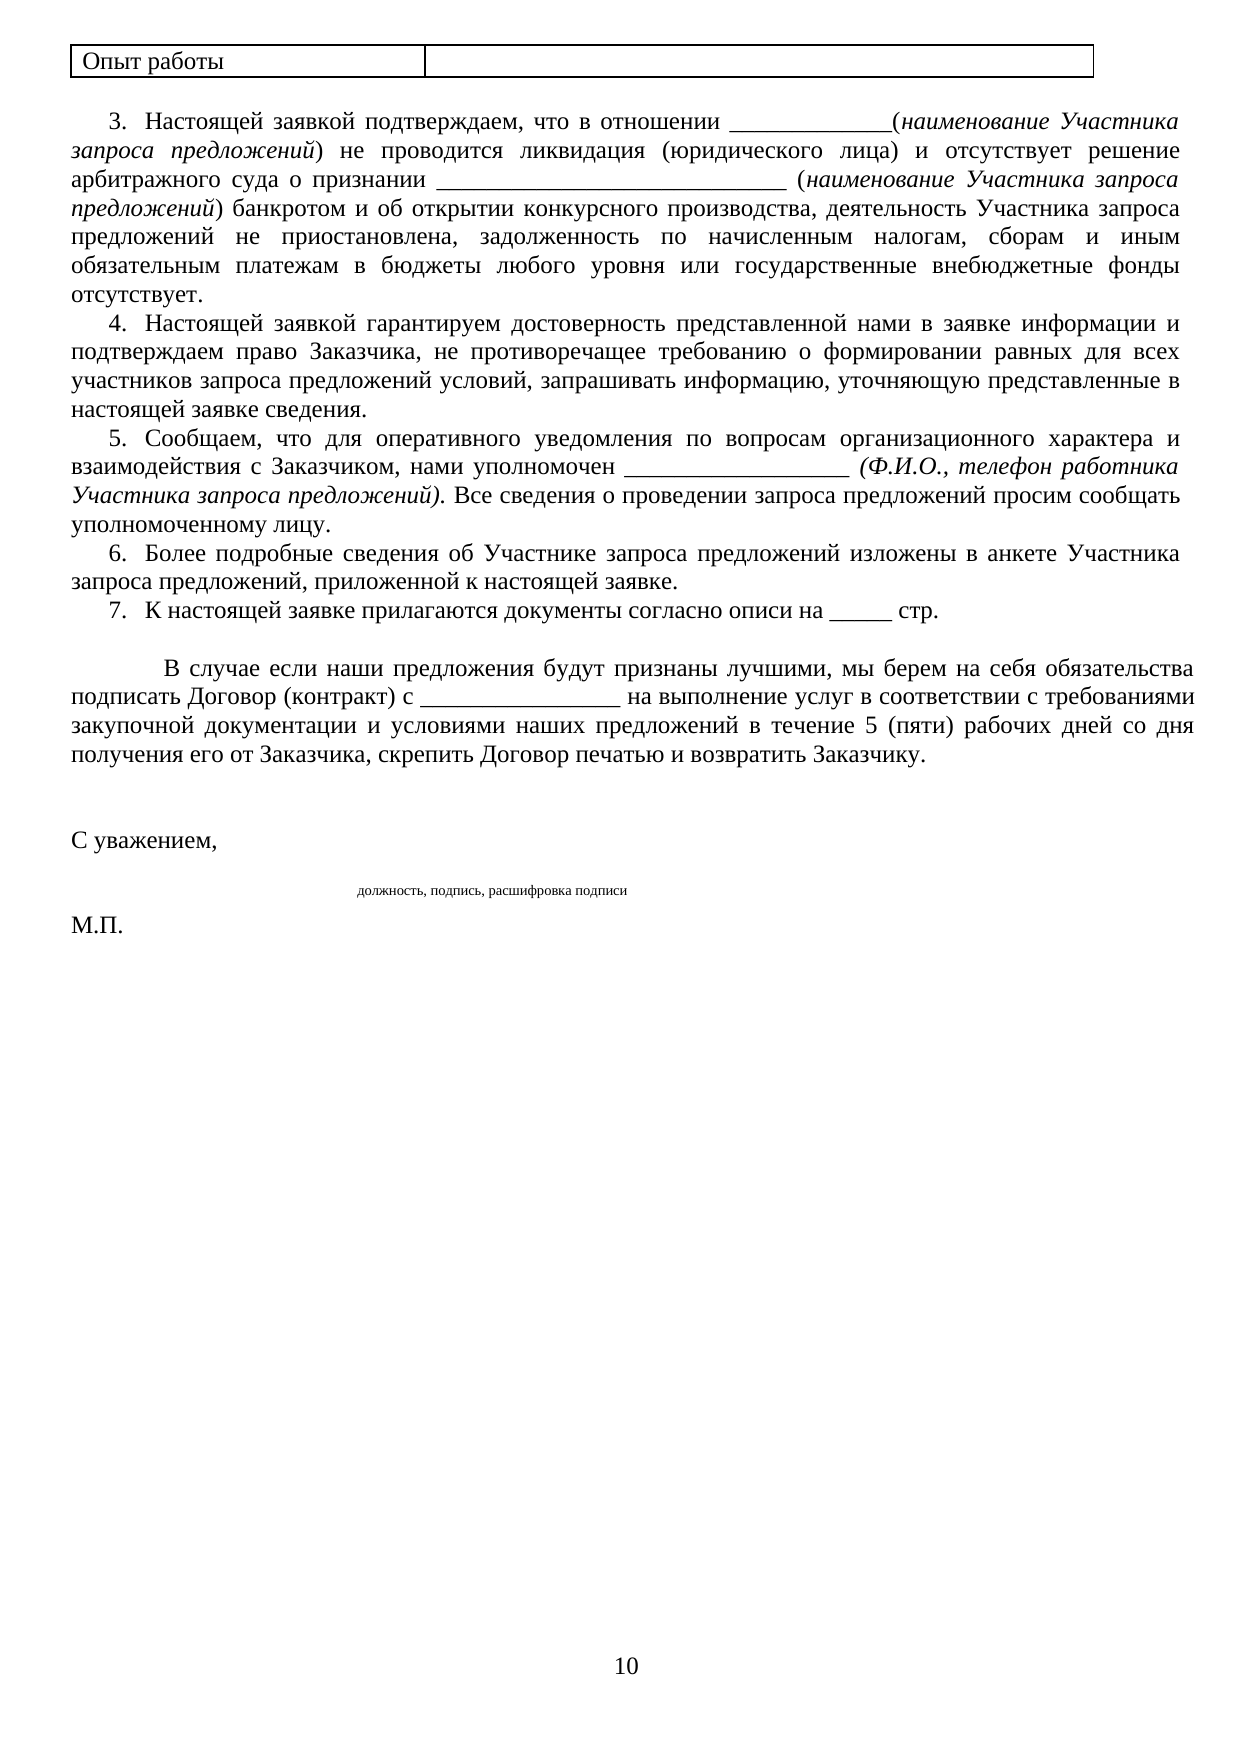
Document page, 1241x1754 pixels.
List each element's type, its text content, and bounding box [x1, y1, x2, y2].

text С уважением, [71, 825, 1196, 854]
list Более подробные сведения об Участнике запроса предложений изложены в анкете Участника запроса предложений, приложенной к настоящей заявке. [71, 538, 1181, 595]
table_cell [426, 46, 1093, 76]
list Сообщаем, что для оперативного уведомления по вопросам организационного характера и взаимодействия с Заказчиком, нами уполномочен __________________ (Ф.И.О., телефон работника Участника запроса предложений). Все сведения о проведении запроса предложений просим сообщать уполномоченному лицу. [71, 423, 1181, 538]
list Настоящей заявкой подтверждаем, что в отношении _____________(наименование Участника запроса предложений) не проводится ликвидация (юридического лица) и отсутствует решение арбитражного суда о признании ____________________________ (наименование Участника запроса предложений) банкротом и об открытии конкурсного производства, деятельность Участника запроса предложений не приостановлена, задолженность по начисленным налогам, сборам и иным обязательным платежам в бюджеты любого уровня или государственные внебюджетные фонды отсутствует. [71, 106, 1181, 308]
list К настоящей заявке прилагаются документы согласно описи на _____ стр. [71, 595, 1181, 624]
table_cell Опыт работы [72, 46, 424, 76]
list Настоящей заявкой гарантируем достоверность представленной нами в заявке информации и подтверждаем право Заказчика, не противоречащее требованию о формировании равных для всех участников запроса предложений условий, запрашивать информацию, уточняющую представленные в настоящей заявке сведения. [71, 308, 1181, 423]
text должность, подпись, расшифровка подписи [71, 882, 1196, 911]
text М.П. [71, 911, 1196, 939]
text В случае если наши предложения будут признаны лучшими, мы берем на себя обязательства подписать Договор (контракт) с ________________ на выполнение услуг в соответствии с требованиями закупочной документации и условиями наших предложений в течение 5 (пяти) рабочих дней со дня получения его от Заказчика, скрепить Договор печатью и возвратить Заказчику. [71, 653, 1196, 768]
